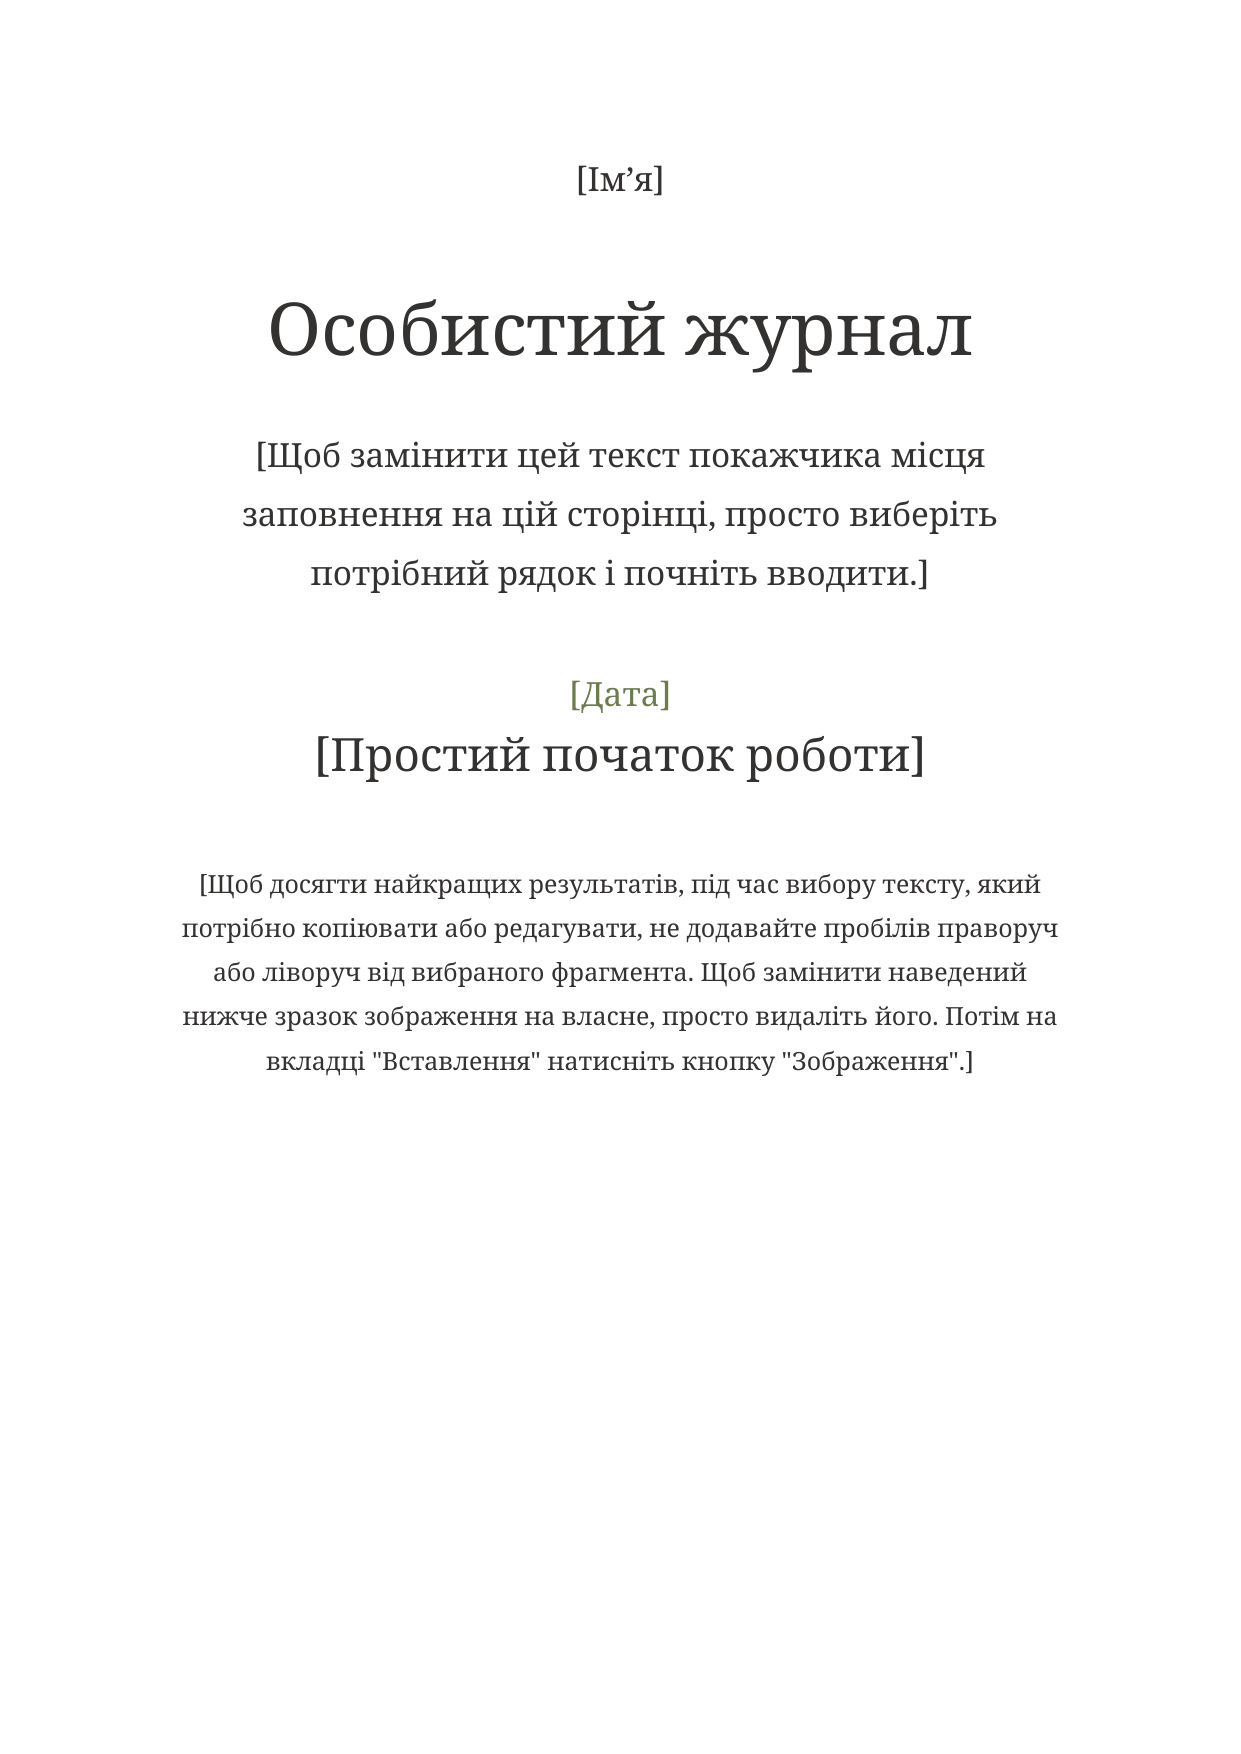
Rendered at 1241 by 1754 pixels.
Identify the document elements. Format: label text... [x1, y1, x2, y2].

subtitle [Простий початок роботи] [180, 723, 1060, 785]
subtitle [Щоб замінити цей текст покажчика місця заповнення на цій сторінці, просто виберіть потрібний рядок і почніть вводити.] [180, 432, 1060, 595]
text [Щоб досягти найкращих результатів, під час вибору тексту, який потрібно копіювати або редагувати, не додавайте пробілів праворуч або ліворуч від вибраного фрагмента. Щоб замінити наведений нижче зразок зображення на власне, просто видаліть його. Потім на вкладці "Вставлення" натисніть кнопку "Зображення".] [180, 866, 1060, 1077]
subtitle Особистий журнал [180, 277, 1060, 377]
subtitle [Дата] [180, 671, 1060, 716]
subtitle [Ім’я] [180, 156, 1060, 201]
